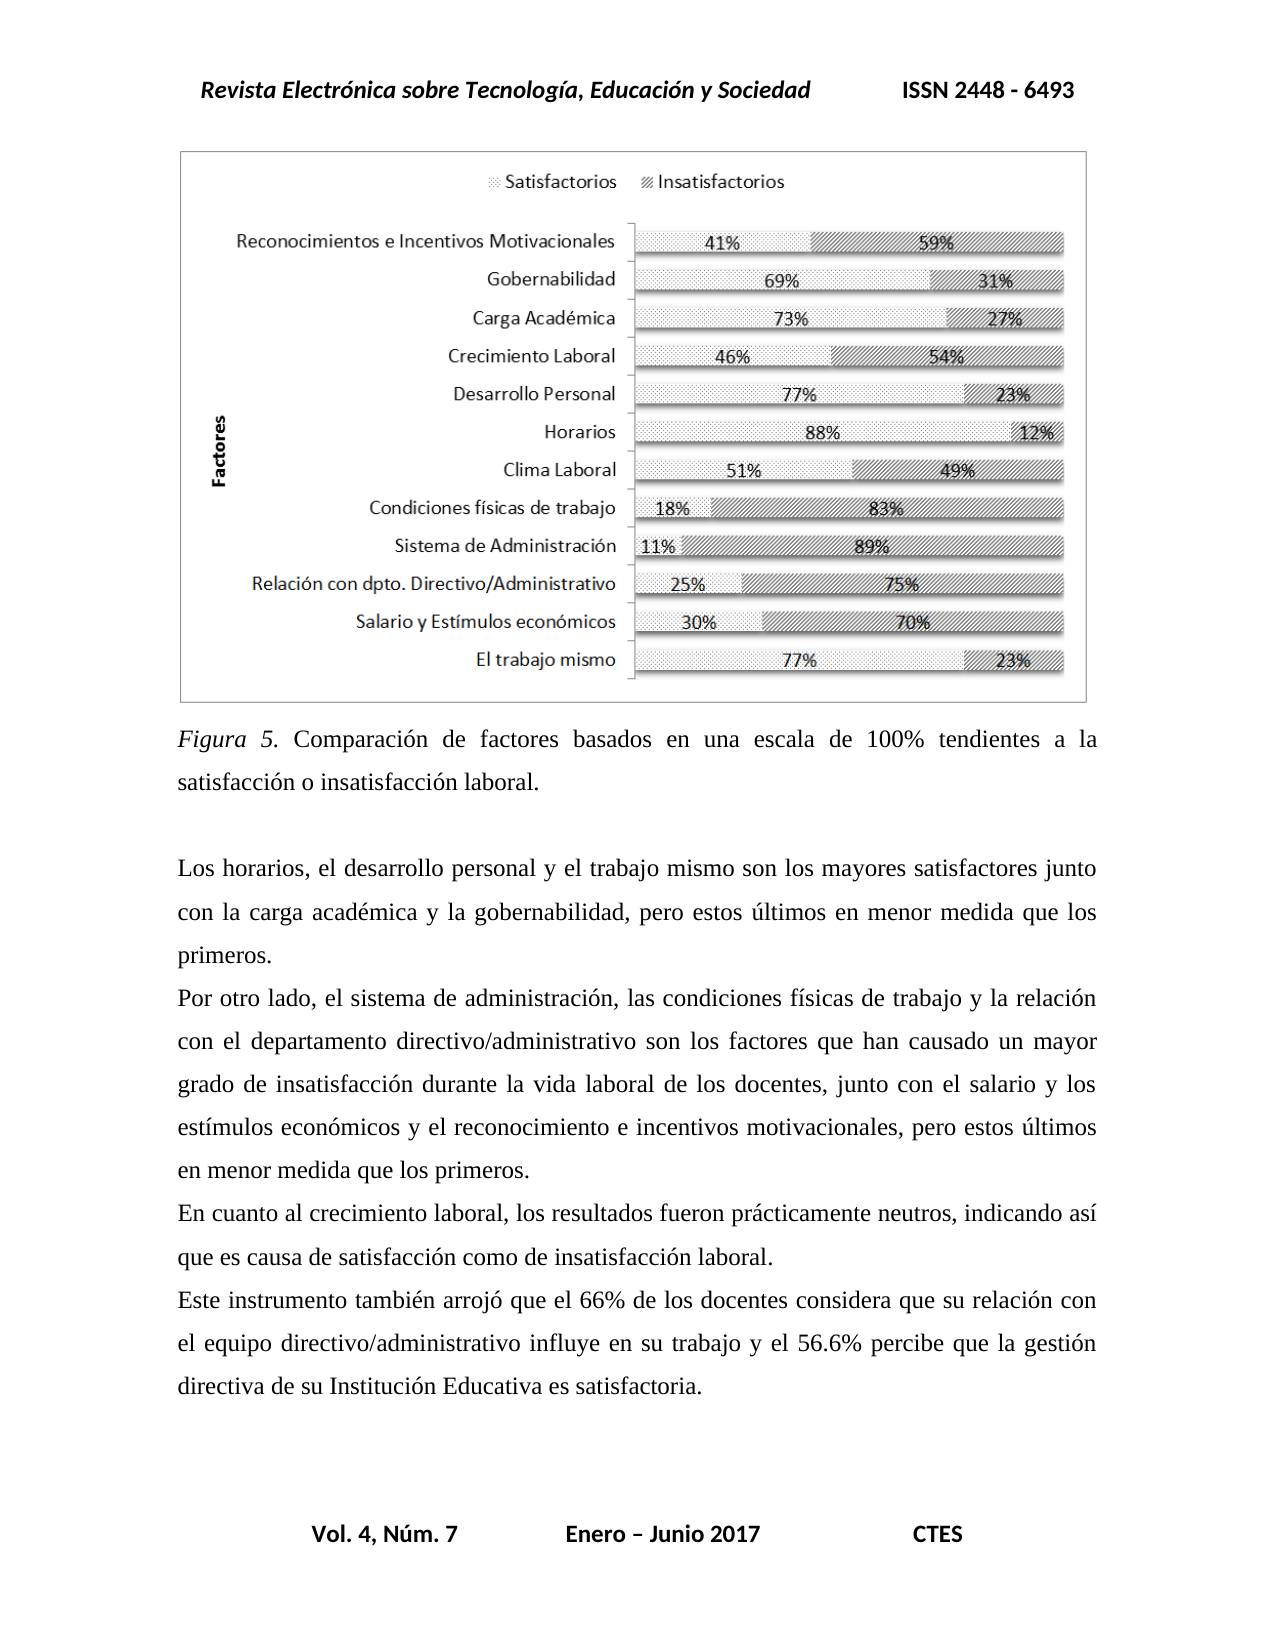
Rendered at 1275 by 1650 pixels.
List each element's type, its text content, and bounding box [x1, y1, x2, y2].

picture [177, 147, 1098, 711]
text Por otro lado, el sistema de administración, las condiciones físicas de trabajo y la relación con el departamento directivo/administrativo son los factores que han causado un mayor grado de insatisfacción durante la vida laboral de los docentes, junto con el salario y los estímulos económicos y el reconocimiento e incentivos motivacionales, pero estos últimos en menor medida que los primeros. [177, 983, 1098, 1184]
text Este instrumento también arrojó que el 66% de los docentes considera que su relación con el equipo directivo/administrativo influye en su trabajo y el 56.6% percibe que la gestión directiva de su Institución Educativa es satisfactoria. [177, 1285, 1098, 1400]
text Figura 5. Comparación de factores basados en una escala de 100% tendientes a la satisfacción o insatisfacción laboral. [177, 724, 1098, 796]
text Los horarios, el desarrollo personal y el trabajo mismo son los mayores satisfactores junto con la carga académica y la gobernabilidad, pero estos últimos en menor medida que los primeros. [177, 853, 1098, 968]
text En cuanto al crecimiento laboral, los resultados fueron prácticamente neutros, indicando así que es causa de satisfacción como de insatisfacción laboral. [177, 1198, 1098, 1270]
